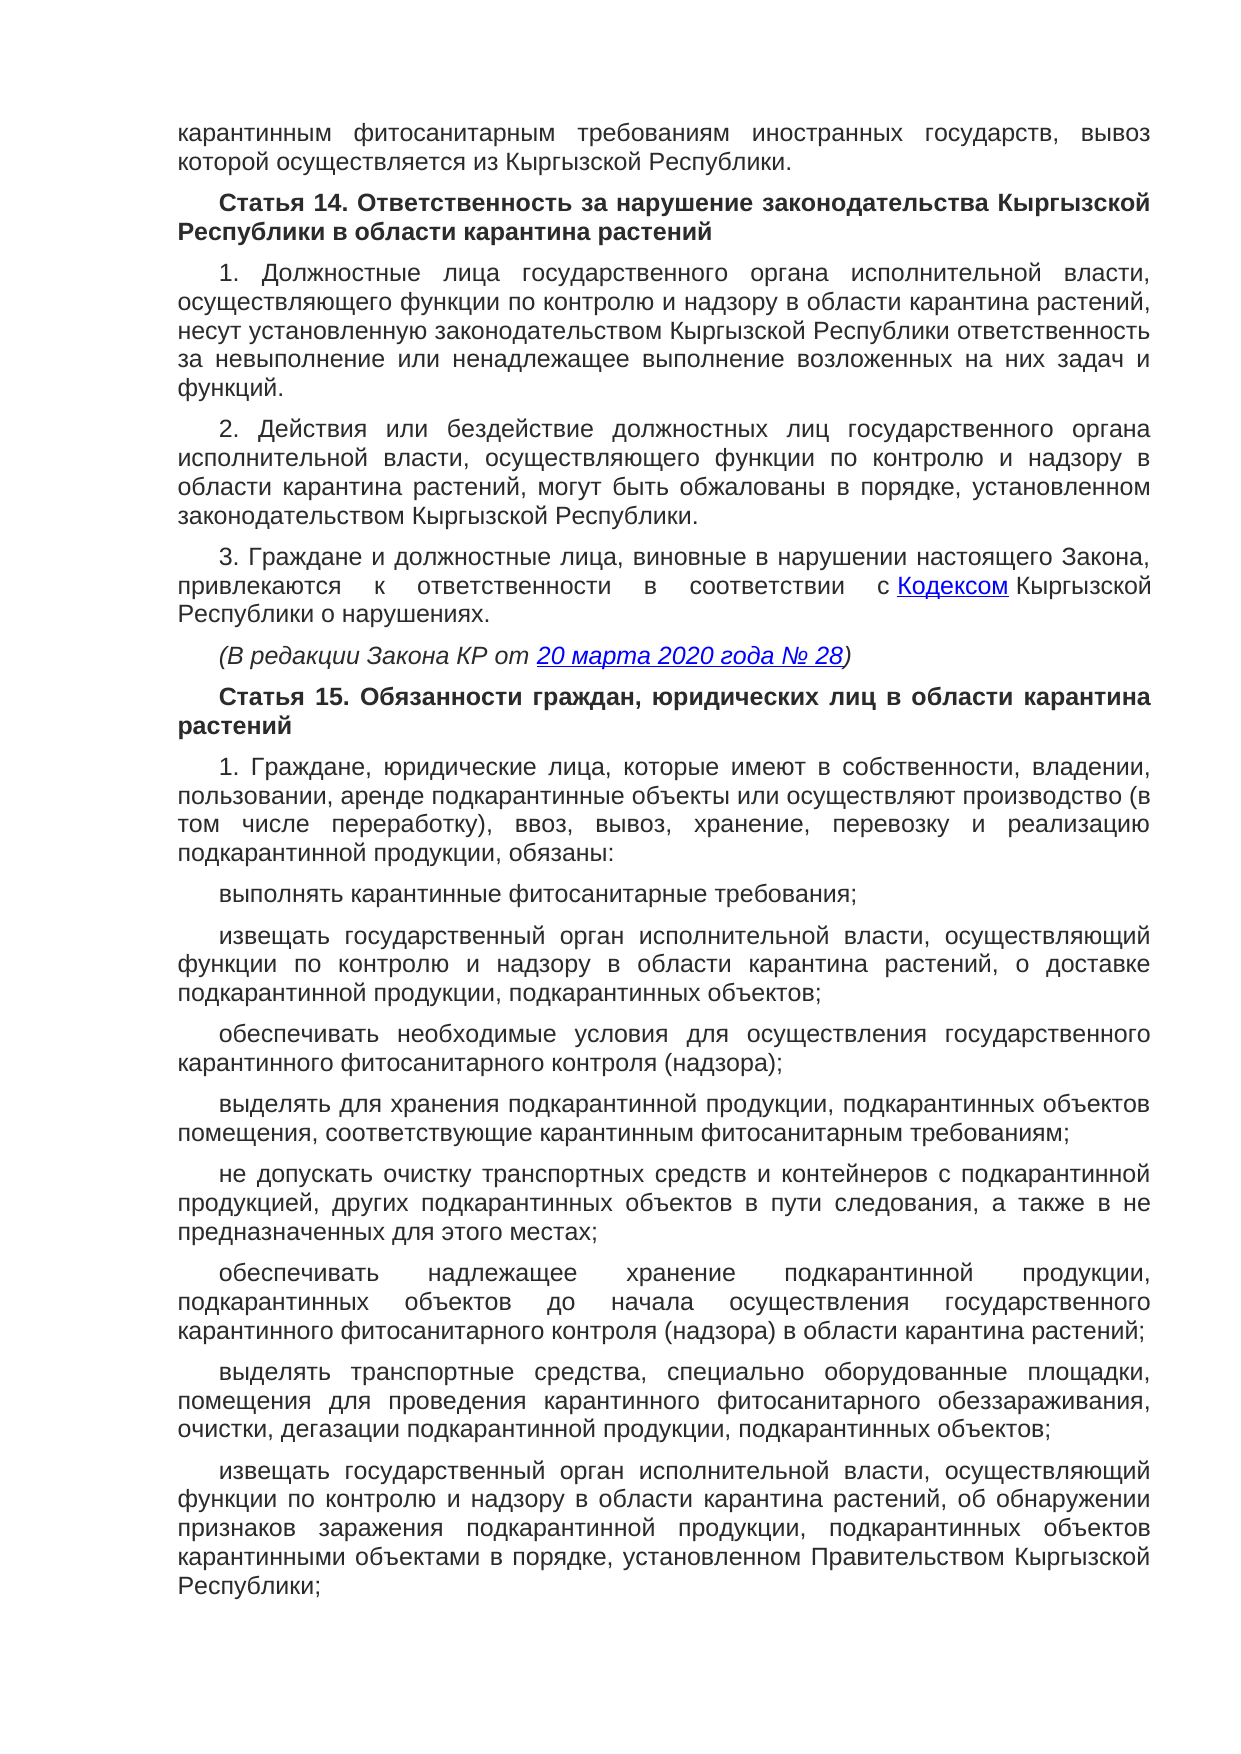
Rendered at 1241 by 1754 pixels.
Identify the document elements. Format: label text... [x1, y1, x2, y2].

text извещать государственный орган исполнительной власти, осуществляющий функции по контролю и надзору в области карантина растений, о доставке подкарантинной продукции, подкарантинных объектов; [177, 921, 1152, 1007]
text Статья 15. Обязанности граждан, юридических лиц в области карантина растений [177, 682, 1152, 739]
text извещать государственный орган исполнительной власти, осуществляющий функции по контролю и надзору в области карантина растений, об обнаружении признаков заражения подкарантинной продукции, подкарантинных объектов карантинными объектами в порядке, установленном Правительством Кыргызской Республики; [177, 1456, 1152, 1599]
text 3. Граждане и должностные лица, виновные в нарушении настоящего Закона, привлекаются к ответственности в соответствии с Кодексом Кыргызской Республики о нарушениях. [177, 542, 1152, 628]
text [177, 118, 1152, 176]
text не допускать очистку транспортных средств и контейнеров с подкарантинной продукцией, других подкарантинных объектов в пути следования, а также в не предназначенных для этого местах; [177, 1159, 1152, 1246]
text обеспечивать надлежащее хранение подкарантинной продукции, подкарантинных объектов до начала осуществления государственного карантинного фитосанитарного контроля (надзора) в области карантина растений; [177, 1258, 1152, 1344]
text 2. Действия или бездействие должностных лиц государственного органа исполнительной власти, осуществляющего функции по контролю и надзору в области карантина растений, могут быть обжалованы в порядке, установленном законодательством Кыргызской Республики. [177, 414, 1152, 529]
text выделять транспортные средства, специально оборудованные площадки, помещения для проведения карантинного фитосанитарного обеззараживания, очистки, дегазации подкарантинной продукции, подкарантинных объектов; [177, 1357, 1152, 1443]
text Статья 14. Ответственность за нарушение законодательства Кыргызской Республики в области карантина растений [177, 188, 1152, 246]
text выполнять карантинные фитосанитарные требования; [177, 879, 1152, 908]
text обеспечивать необходимые условия для осуществления государственного карантинного фитосанитарного контроля (надзора); [177, 1019, 1152, 1077]
text выделять для хранения подкарантинной продукции, подкарантинных объектов помещения, соответствующие карантинным фитосанитарным требованиям; [177, 1089, 1152, 1147]
text (В редакции Закона КР от 20 марта 2020 года № 28) [177, 641, 1152, 669]
text 1. Должностные лица государственного органа исполнительной власти, осуществляющего функции по контролю и надзору в области карантина растений, несут установленную законодательством Кыргызской Республики ответственность за невыполнение или ненадлежащее выполнение возложенных на них задач и функций. [177, 258, 1152, 402]
text 1. Граждане, юридические лица, которые имеют в собственности, владении, пользовании, аренде подкарантинные объекты или осуществляют производство (в том числе переработку), ввоз, вывоз, хранение, перевозку и реализацию подкарантинной продукции, обязаны: [177, 752, 1152, 867]
